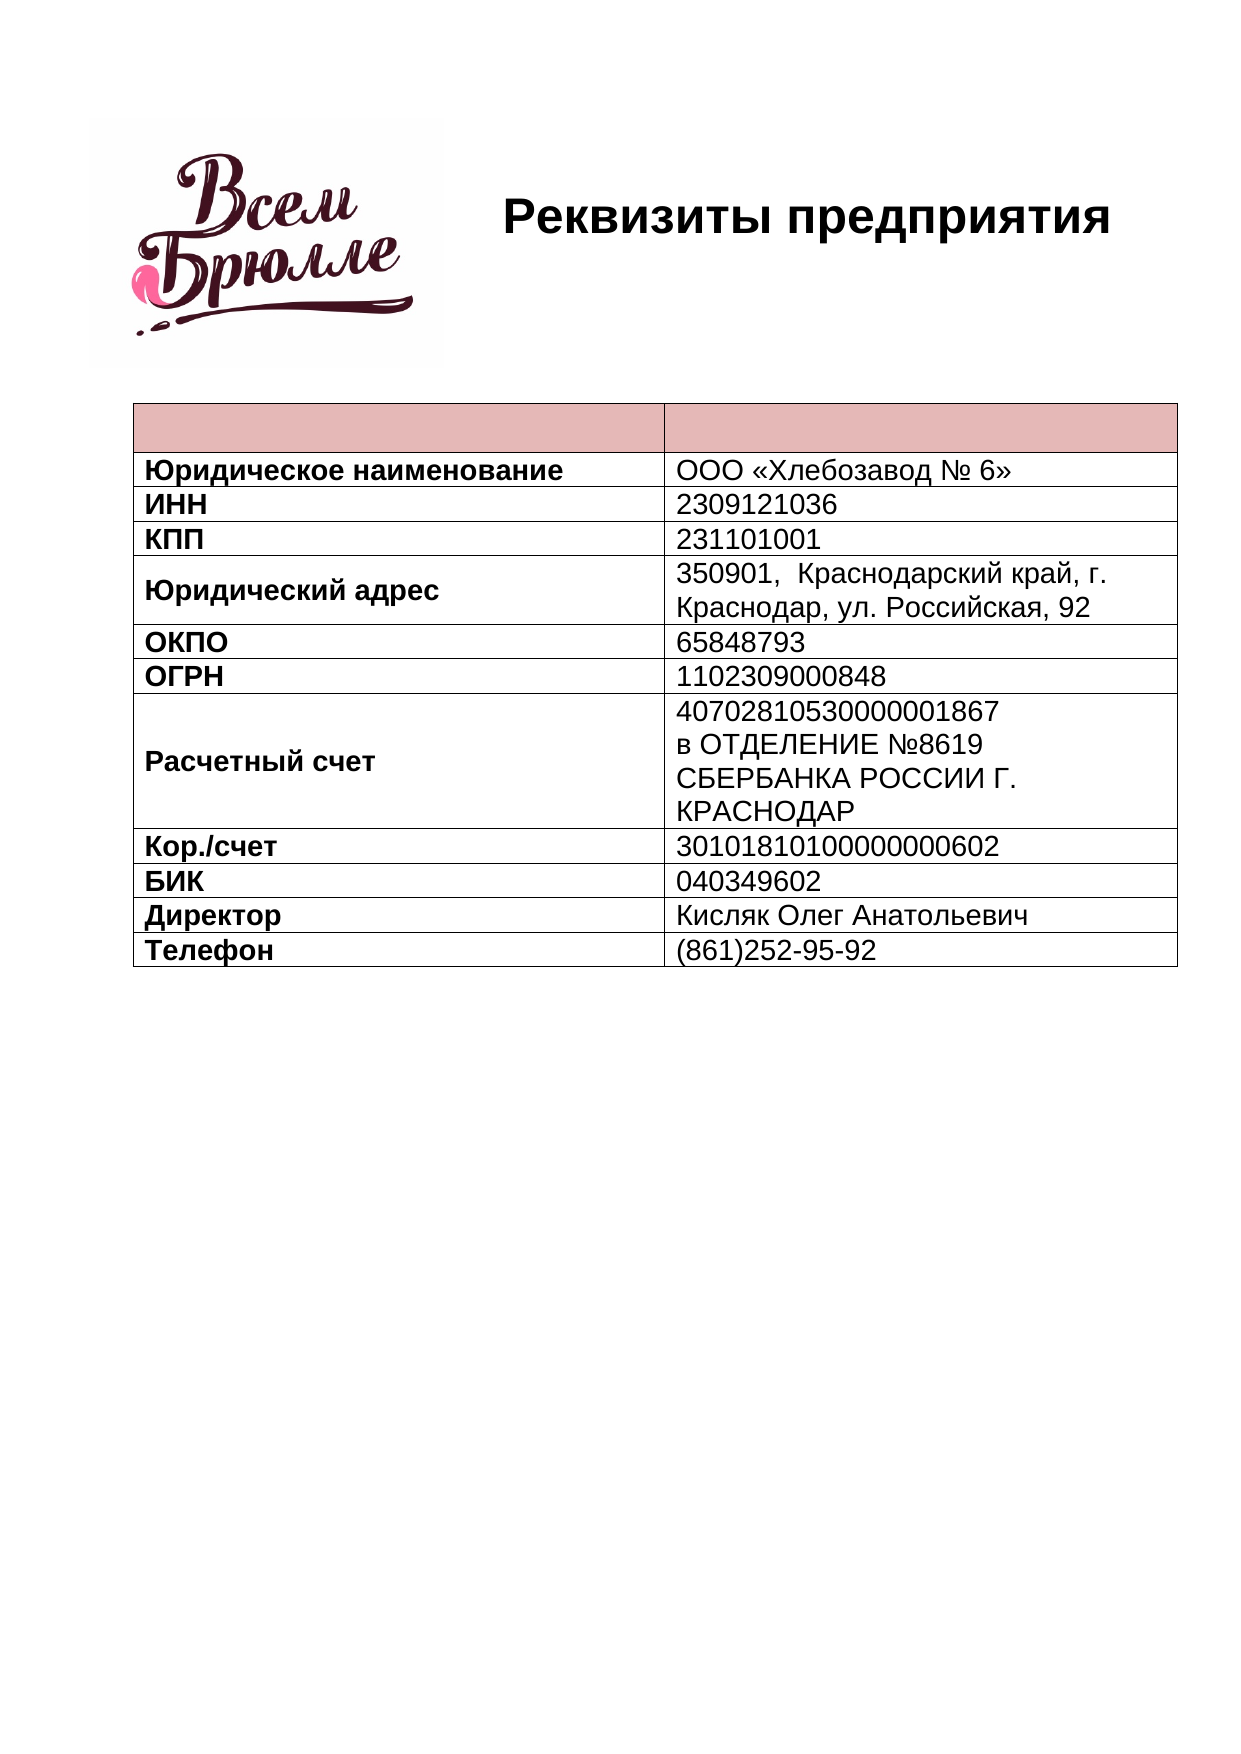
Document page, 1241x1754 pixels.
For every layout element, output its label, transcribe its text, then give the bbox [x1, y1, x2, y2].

table_cell 2309121036 [665, 487, 1177, 521]
table_cell БИК [134, 864, 664, 897]
table_cell (861)252-95-92 [665, 933, 1177, 966]
picture [88, 118, 444, 368]
table_cell 1102309000848 [665, 659, 1177, 693]
text Реквизиты предприятия [444, 187, 1152, 244]
table_cell Телефон [134, 933, 664, 966]
table_cell 40702810530000001867 в ОТДЕЛЕНИЕ №8619 СБЕРБАНКА РОССИИ Г. КРАСНОДАР [665, 694, 1177, 828]
table_cell 350901, Краснодарский край, г. Краснодар, ул. Российская, 92 [665, 556, 1177, 623]
table_cell ИНН [134, 487, 664, 521]
table_cell ОГРН [134, 659, 664, 693]
table_cell Кор./счет [134, 829, 664, 862]
table_cell Расчетный счет [134, 694, 664, 828]
table_cell 231101001 [665, 522, 1177, 555]
table_cell 040349602 [665, 864, 1177, 897]
table_cell ООО «Хлебозавод № 6» [665, 453, 1177, 486]
table_cell Кисляк Олег Анатольевич [665, 898, 1177, 932]
table_header [665, 404, 1177, 452]
table_cell 30101810100000000602 [665, 829, 1177, 862]
table_cell Юридическое наименование [134, 453, 664, 486]
table_cell КПП [134, 522, 664, 555]
table_cell 65848793 [665, 625, 1177, 658]
table_cell Директор [134, 898, 664, 932]
table_header [134, 404, 664, 452]
table_cell ОКПО [134, 625, 664, 658]
table_cell Юридический адрес [134, 556, 664, 623]
